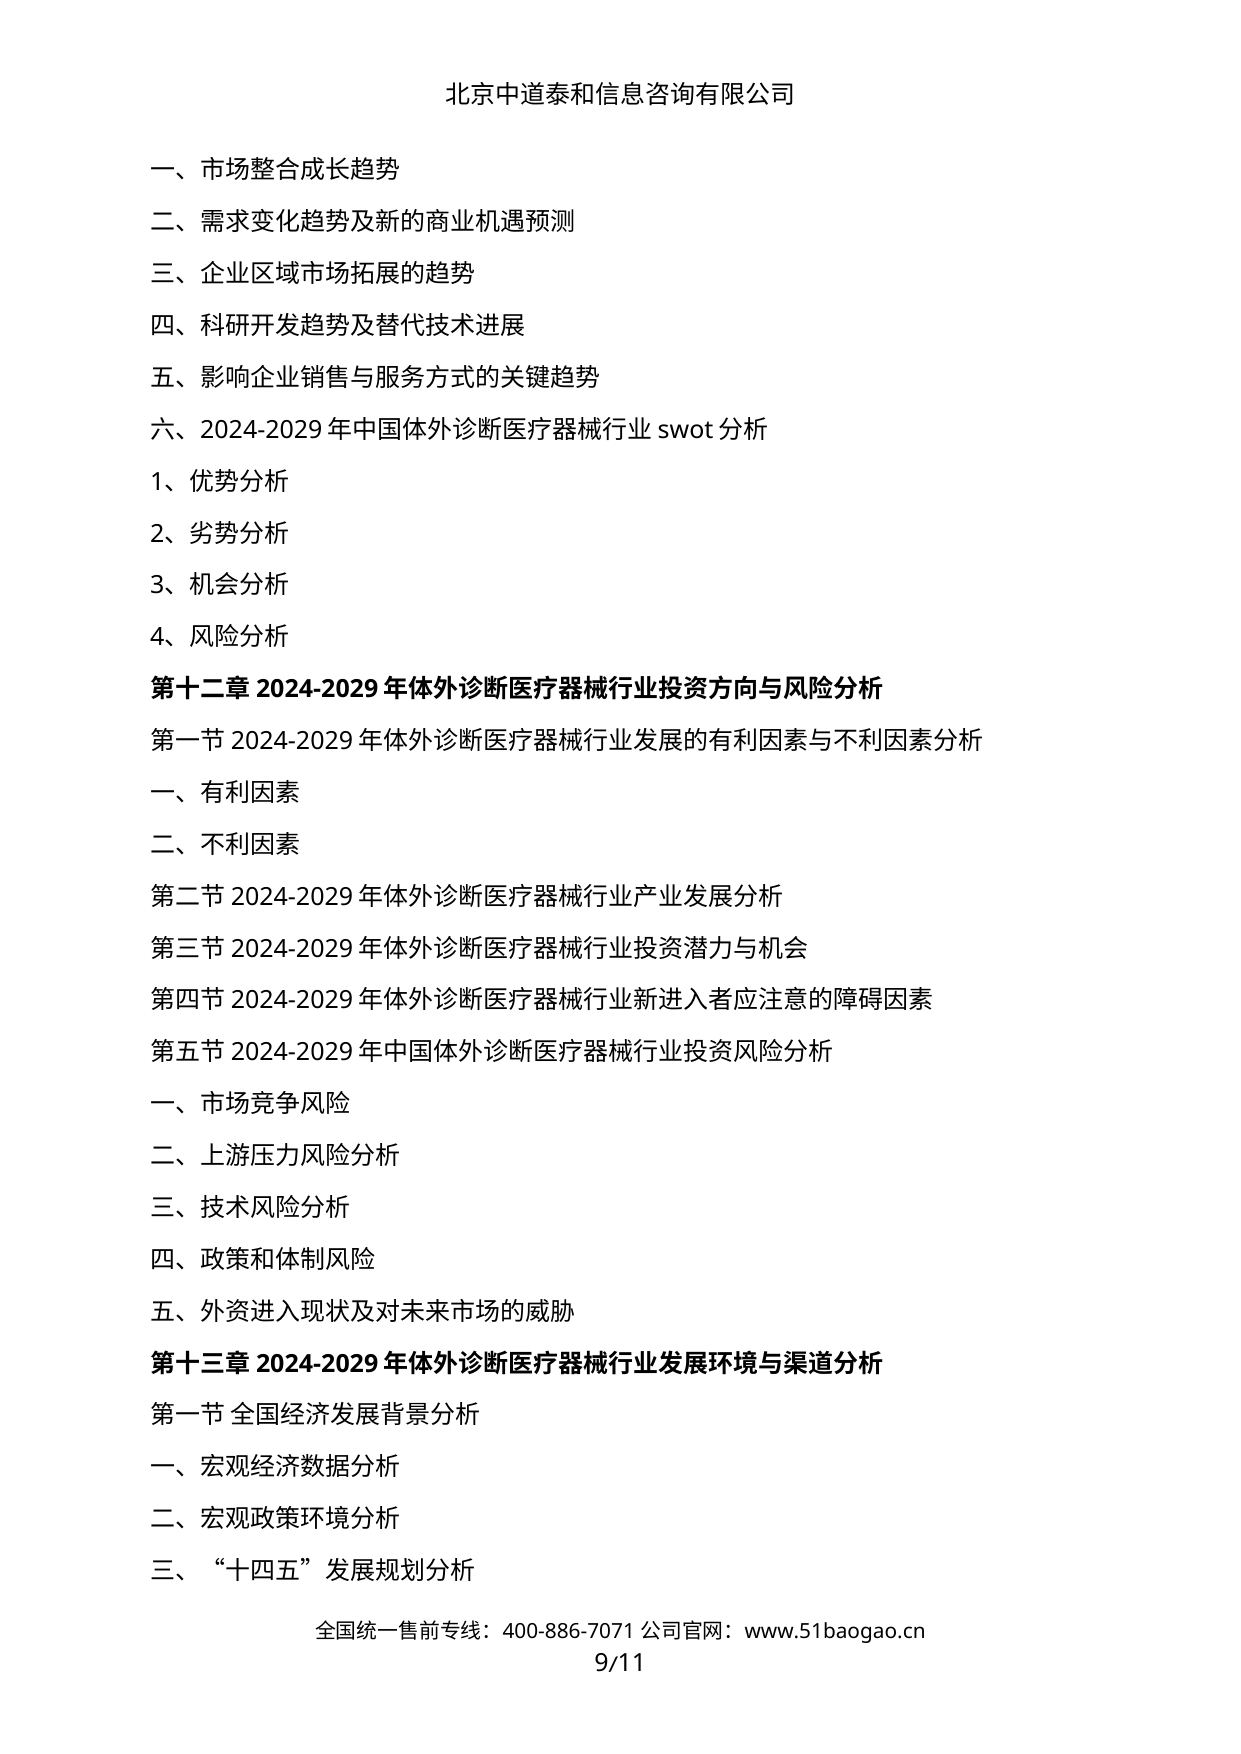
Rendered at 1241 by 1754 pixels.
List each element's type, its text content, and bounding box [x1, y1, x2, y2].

text 第三节 2024-2029年体外诊断医疗器械行业投资潜力与机会 [150, 928, 1090, 964]
text 第十三章 2024-2029年体外诊断医疗器械行业发展环境与渠道分析 [150, 1343, 1090, 1379]
text 4、风险分析 [150, 617, 1090, 653]
text 第一节 全国经济发展背景分析 [150, 1395, 1090, 1431]
text 三、“十四五”发展规划分析 [150, 1551, 1090, 1587]
text 第四节 2024-2029年体外诊断医疗器械行业新进入者应注意的障碍因素 [150, 980, 1090, 1016]
text 一、市场竞争风险 [150, 1084, 1090, 1120]
text 五、影响企业销售与服务方式的关键趋势 [150, 357, 1090, 394]
text 一、有利因素 [150, 772, 1090, 809]
text 三、技术风险分析 [150, 1187, 1090, 1224]
text 第一节 2024-2029年体外诊断医疗器械行业发展的有利因素与不利因素分析 [150, 721, 1090, 757]
text 3、机会分析 [150, 565, 1090, 601]
text 一、市场整合成长趋势 [150, 150, 1090, 186]
text 五、外资进入现状及对未来市场的威胁 [150, 1291, 1090, 1327]
text 第二节 2024-2029年体外诊断医疗器械行业产业发展分析 [150, 876, 1090, 912]
text 二、需求变化趋势及新的商业机遇预测 [150, 202, 1090, 238]
text 1、优势分析 [150, 461, 1090, 497]
text 二、不利因素 [150, 824, 1090, 861]
text 二、宏观政策环境分析 [150, 1499, 1090, 1535]
text 一、宏观经济数据分析 [150, 1447, 1090, 1483]
text 三、企业区域市场拓展的趋势 [150, 254, 1090, 290]
text 四、政策和体制风险 [150, 1239, 1090, 1276]
text 四、科研开发趋势及替代技术进展 [150, 306, 1090, 342]
text 第十二章 2024-2029年体外诊断医疗器械行业投资方向与风险分析 [150, 669, 1090, 705]
text 第五节 2024-2029年中国体外诊断医疗器械行业投资风险分析 [150, 1032, 1090, 1068]
text 2、劣势分析 [150, 513, 1090, 549]
text 六、2024-2029年中国体外诊断医疗器械行业swot分析 [150, 409, 1090, 446]
text 二、上游压力风险分析 [150, 1136, 1090, 1172]
